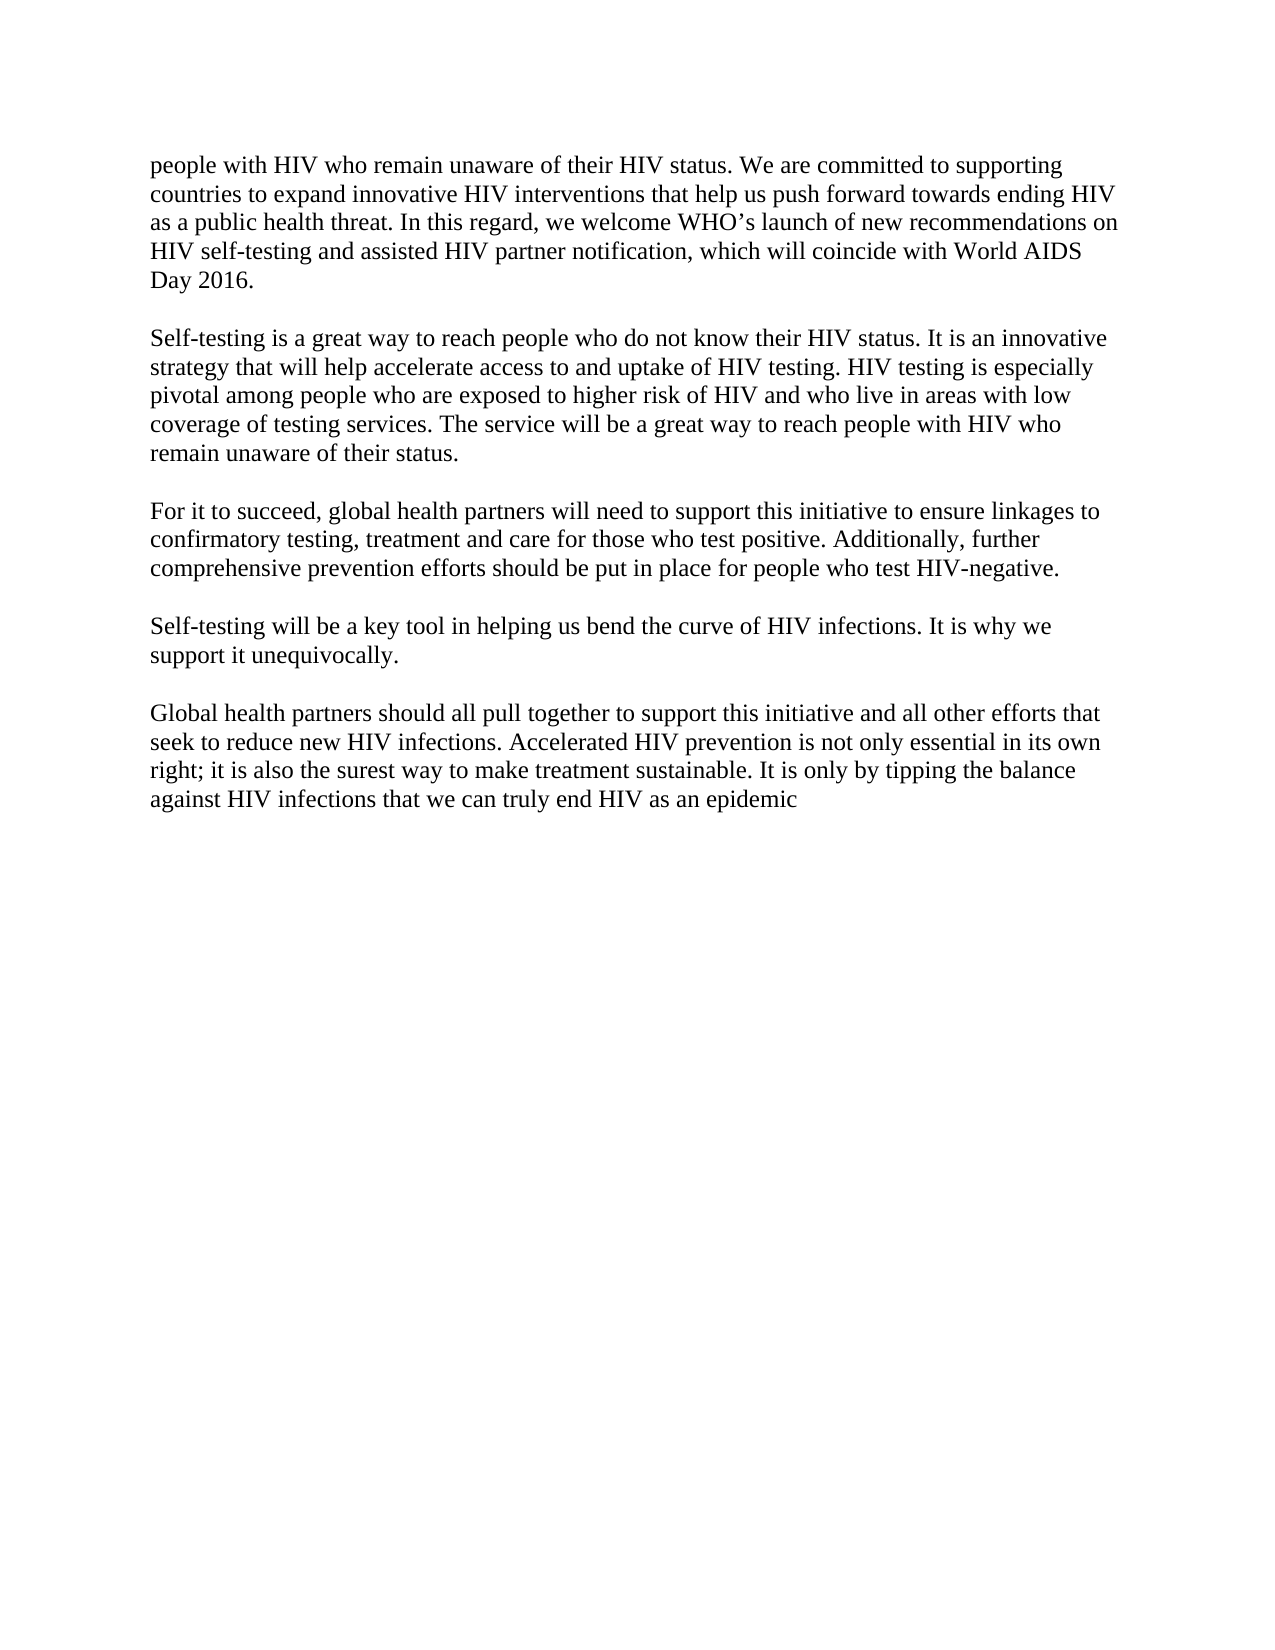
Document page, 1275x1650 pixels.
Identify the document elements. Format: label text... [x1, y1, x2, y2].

text Self-testing will be a key tool in helping us bend the curve of HIV infections. It is why we support it unequivocally. [150, 611, 1125, 669]
text Global health partners should all pull together to support this initiative and all other efforts that seek to reduce new HIV infections. Accelerated HIV prevention is not only essential in its own right; it is also the surest way to make treatment sustainable. It is only by tipping the balance against HIV infections that we can truly end HIV as an epidemic [150, 698, 1125, 813]
text For it to succeed, global health partners will need to support this initiative to ensure linkages to confirmatory testing, treatment and care for those who test positive. Additionally, further comprehensive prevention efforts should be put in place for people who test HIV-negative. [150, 496, 1125, 582]
text Self-testing is a great way to reach people who do not know their HIV status. It is an innovative strategy that will help accelerate access to and uptake of HIV testing. HIV testing is especially pivotal among people who are exposed to higher risk of HIV and who live in areas with low coverage of testing services. The service will be a great way to reach people with HIV who remain unaware of their status. [150, 323, 1125, 467]
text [150, 150, 1125, 294]
